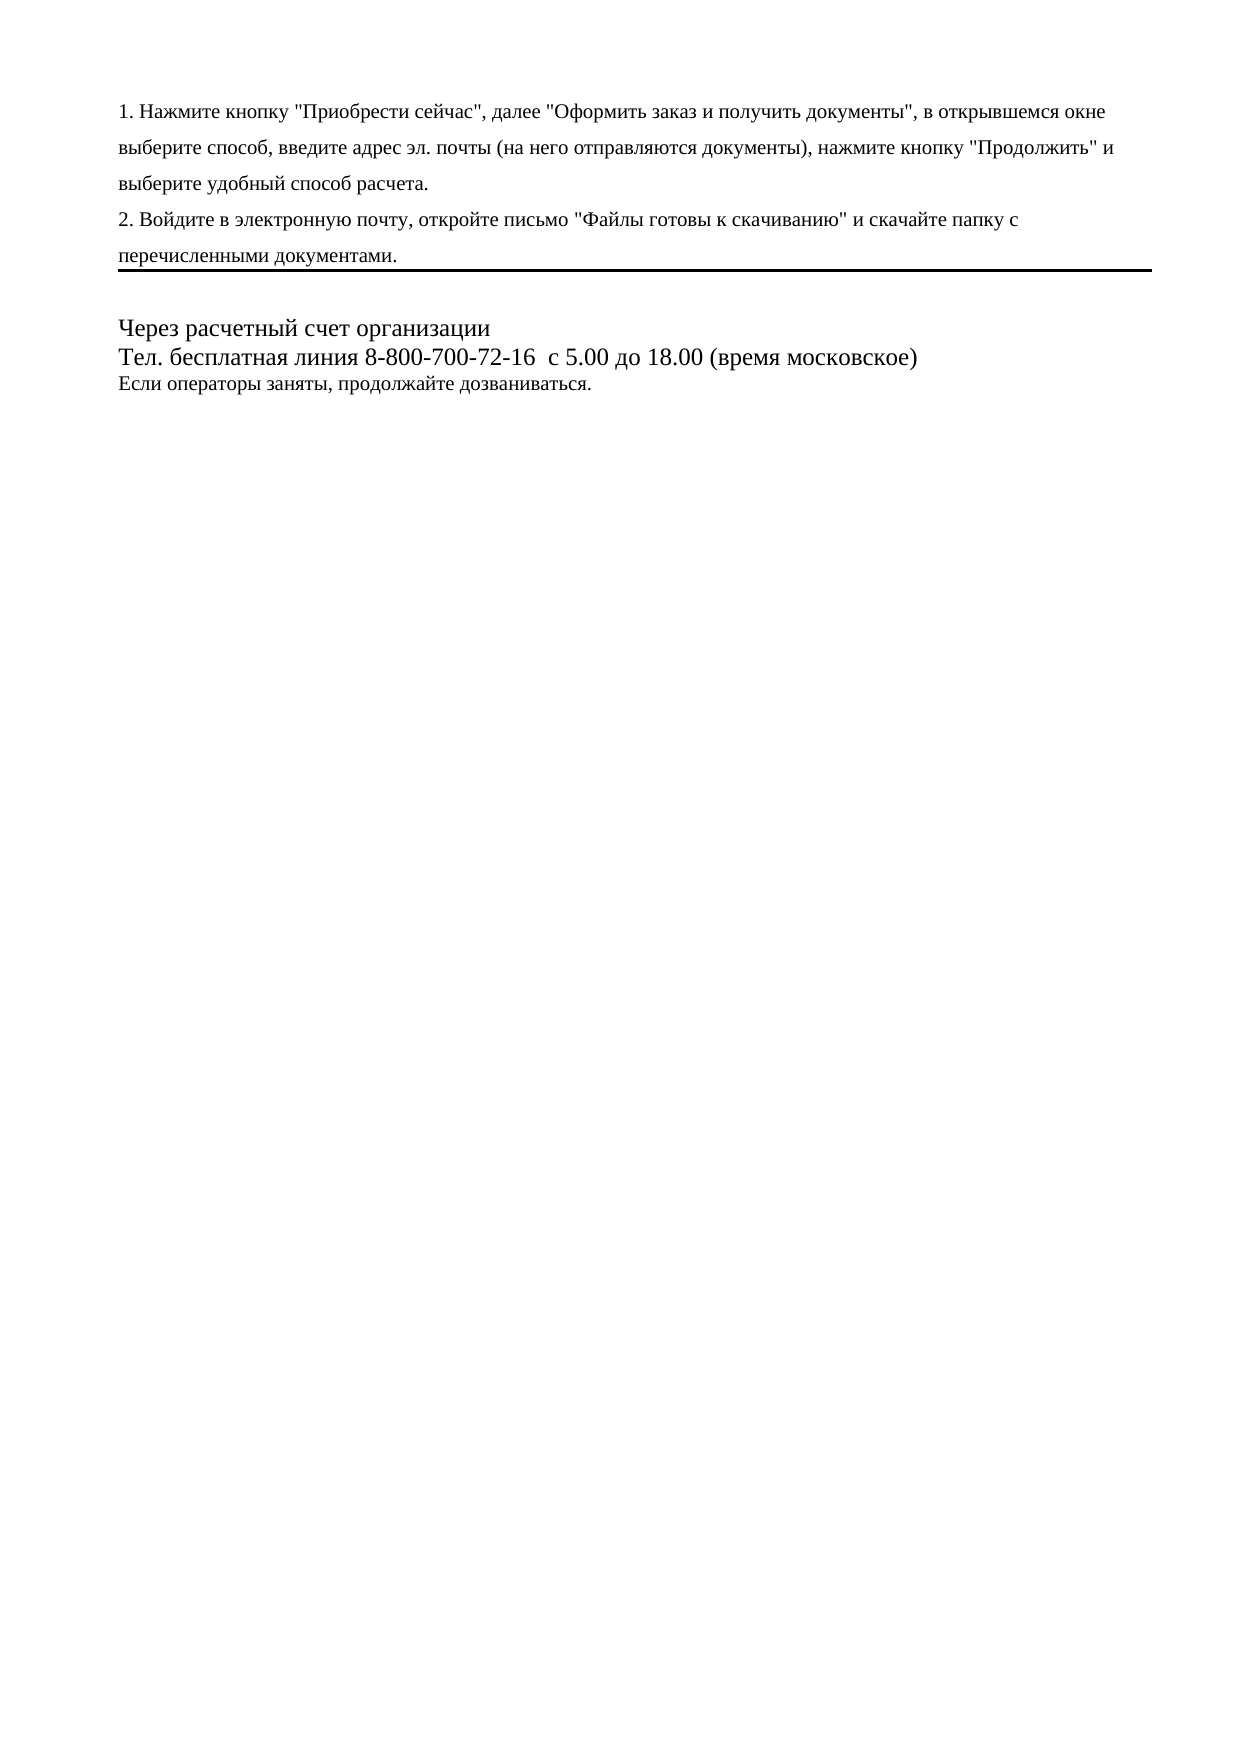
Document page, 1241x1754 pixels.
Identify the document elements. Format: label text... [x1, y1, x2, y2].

text 1. Нажмите кнопку "Приобрести сейчас", далее "Оформить заказ и получить документы", в открывшемся окне выберите способ, введите адрес эл. почты (на него отправляются документы), нажмите кнопку "Продолжить" и выберите удобный способ расчета. [118, 99, 1152, 195]
text Через расчетный счет организации [118, 313, 1152, 342]
text Тел. бесплатная линия 8-800-700-72-16 с 5.00 до 18.00 (время московское) [118, 342, 1152, 371]
text 2. Войдите в электронную почту, откройте письмо "Файлы готовы к скачиванию" и скачайте папку с перечисленными документами. [118, 207, 1152, 269]
text Если операторы заняты, продолжайте дозваниваться. [118, 371, 1152, 395]
